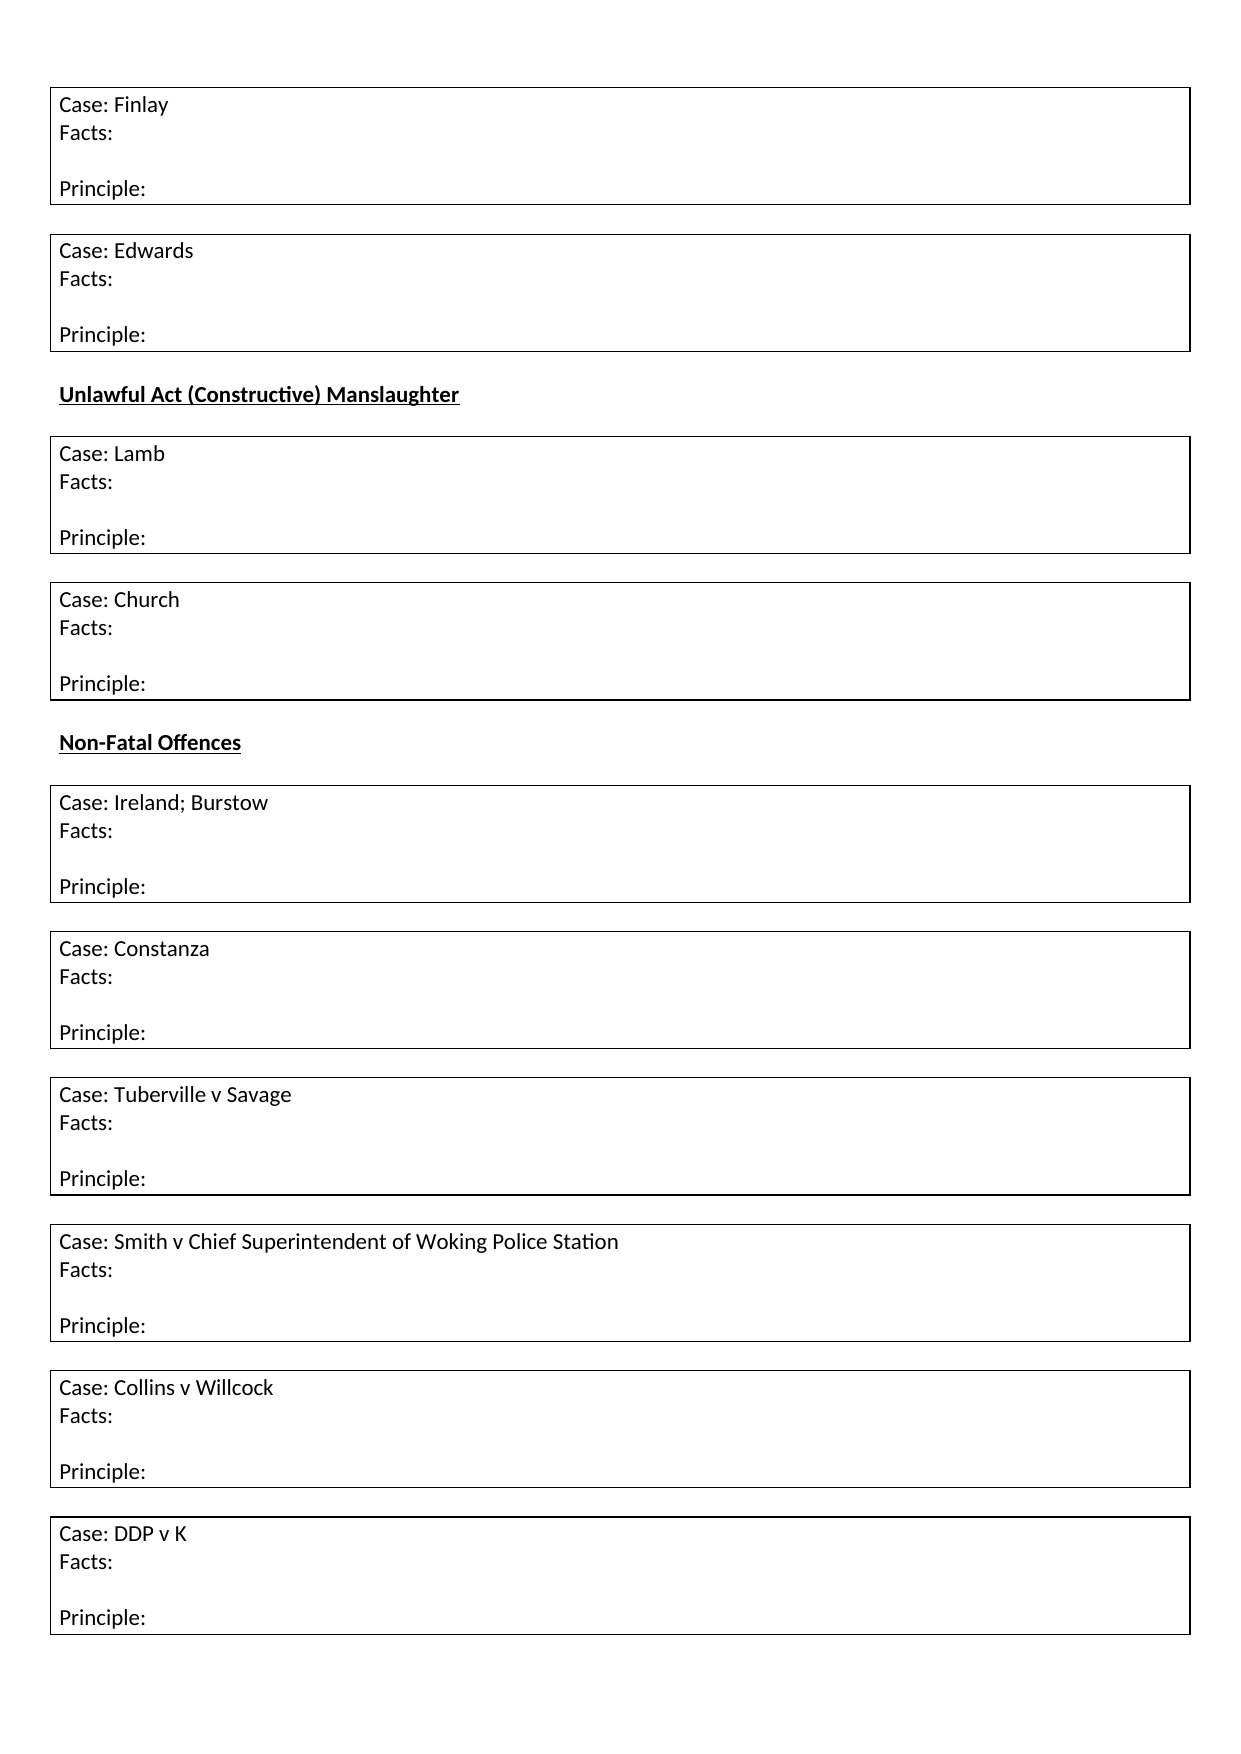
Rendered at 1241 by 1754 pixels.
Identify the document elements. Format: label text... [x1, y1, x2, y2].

text Case: Constanza [51, 932, 1189, 962]
text Facts: [59, 1401, 1181, 1429]
text Case: Finlay [51, 88, 1189, 118]
text Case: Collins v Willcock [51, 1371, 1189, 1401]
text Facts: [59, 467, 1181, 495]
text Principle: [51, 666, 1189, 699]
text Non-Fatal Offences [59, 728, 1181, 757]
text Facts: [59, 264, 1181, 293]
text Case: Edwards [51, 235, 1189, 264]
text Case: Smith v Chief Superintendent of Woking Police Station [51, 1225, 1189, 1255]
text Principle: [51, 1600, 1189, 1634]
text Facts: [59, 1255, 1181, 1283]
text Facts: [59, 816, 1181, 844]
text Principle: [51, 171, 1189, 204]
text Facts: [59, 1108, 1181, 1136]
text Principle: [51, 1161, 1189, 1194]
text Case: Lamb [51, 437, 1189, 467]
text Case: Church [51, 583, 1189, 613]
text Case: Ireland; Burstow [51, 786, 1189, 816]
text Principle: [51, 869, 1189, 902]
text Facts: [59, 613, 1181, 641]
text Facts: [59, 1547, 1181, 1576]
text Case: Tuberville v Savage [51, 1078, 1189, 1108]
text Unlawful Act (Constructive) Manslaughter [59, 380, 1181, 408]
text Case: DDP v K [51, 1518, 1189, 1547]
text Principle: [51, 1015, 1189, 1048]
text Principle: [51, 520, 1189, 553]
text Facts: [59, 118, 1181, 146]
text Principle: [51, 1308, 1189, 1341]
text Principle: [51, 317, 1189, 351]
text Facts: [59, 962, 1181, 990]
text Principle: [51, 1454, 1189, 1487]
